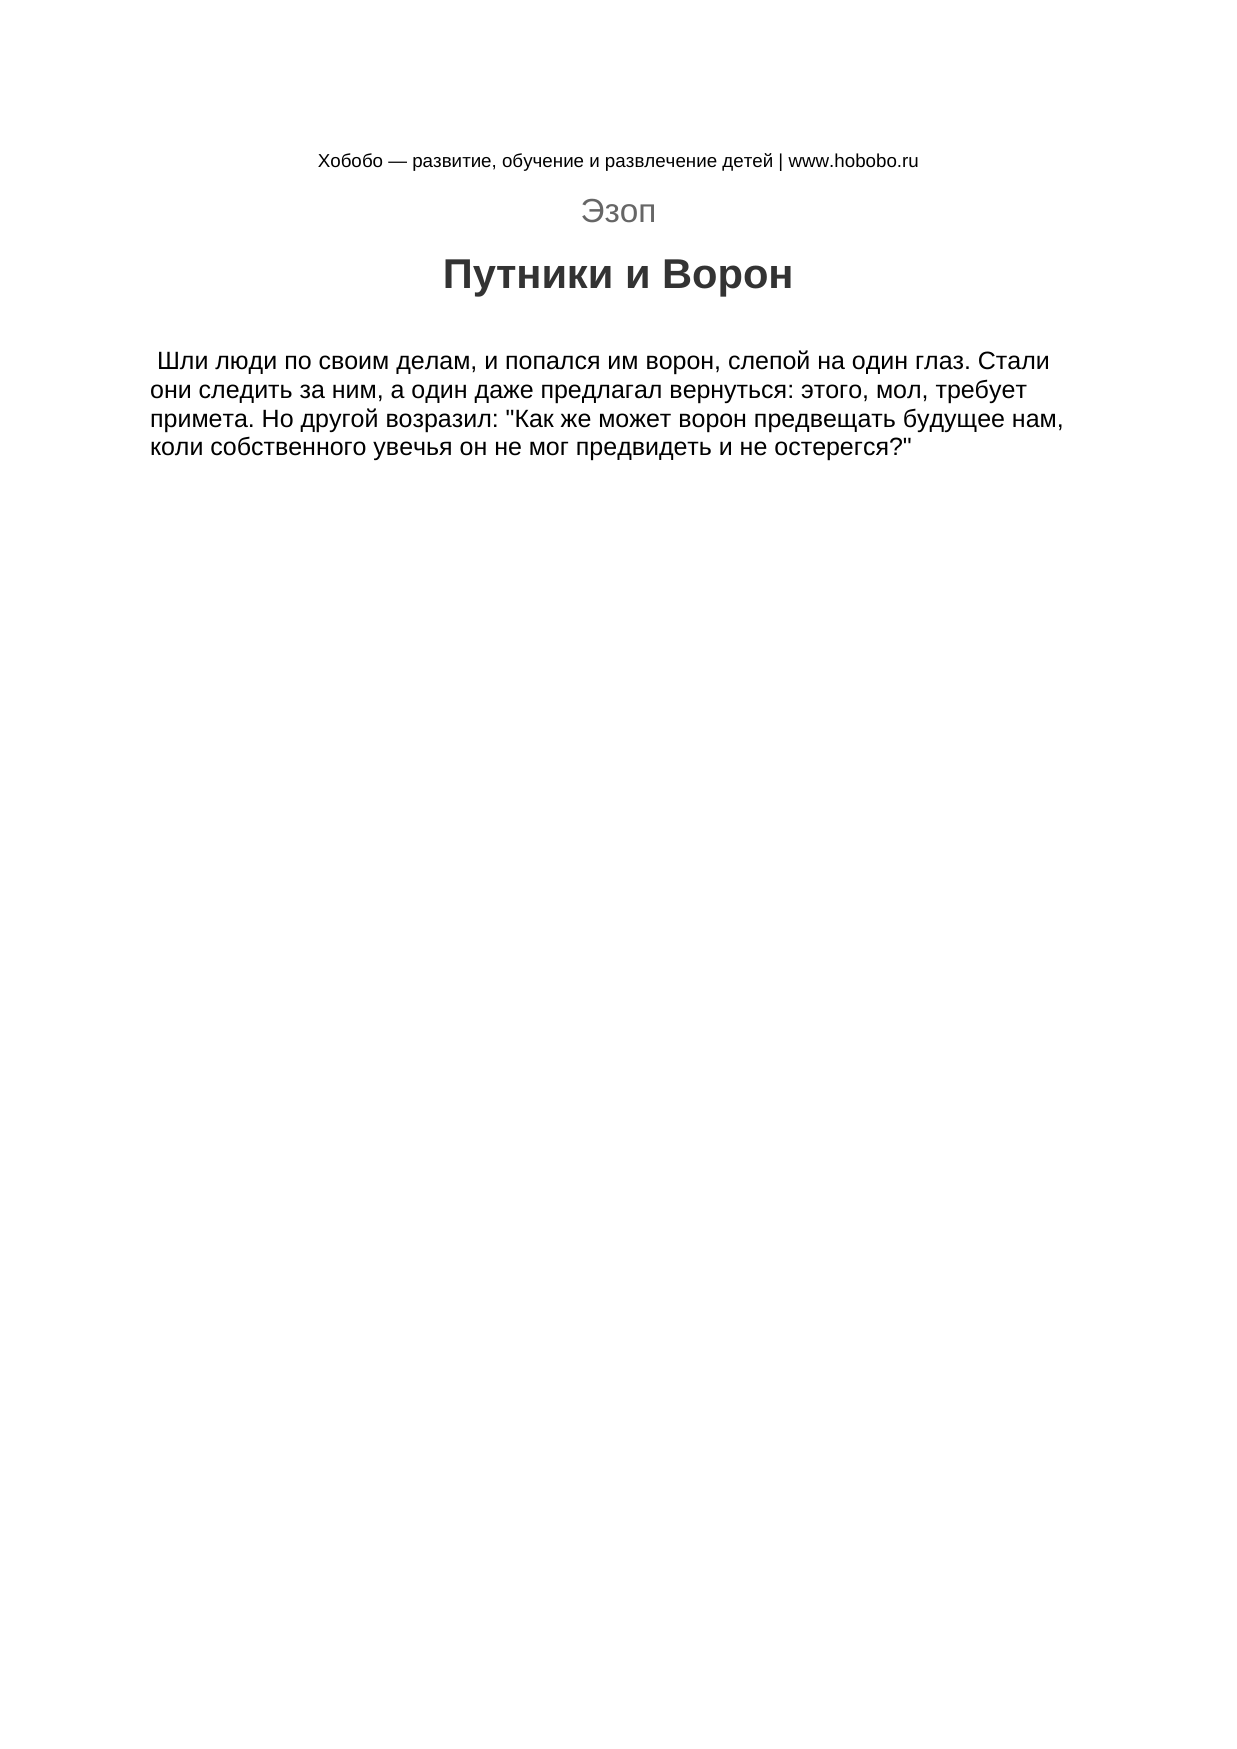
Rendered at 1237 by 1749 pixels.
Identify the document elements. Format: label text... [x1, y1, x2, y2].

subtitle Путники и Ворон [150, 249, 1086, 297]
subtitle Эзоп [150, 191, 1086, 230]
text Хобобо — развитие, обучение и развлечение детей | www.hobobo.ru [150, 150, 1086, 172]
text Шли люди по своим делам, и попался им ворон, слепой на один глаз. Стали они следить за ним, а один даже предлагал вернуться: этого, мол, требует примета. Но другой возразил: "Как же может ворон предвещать будущее нам, коли собственного увечья он не мог предвидеть и не остерегся?" [150, 346, 1086, 461]
